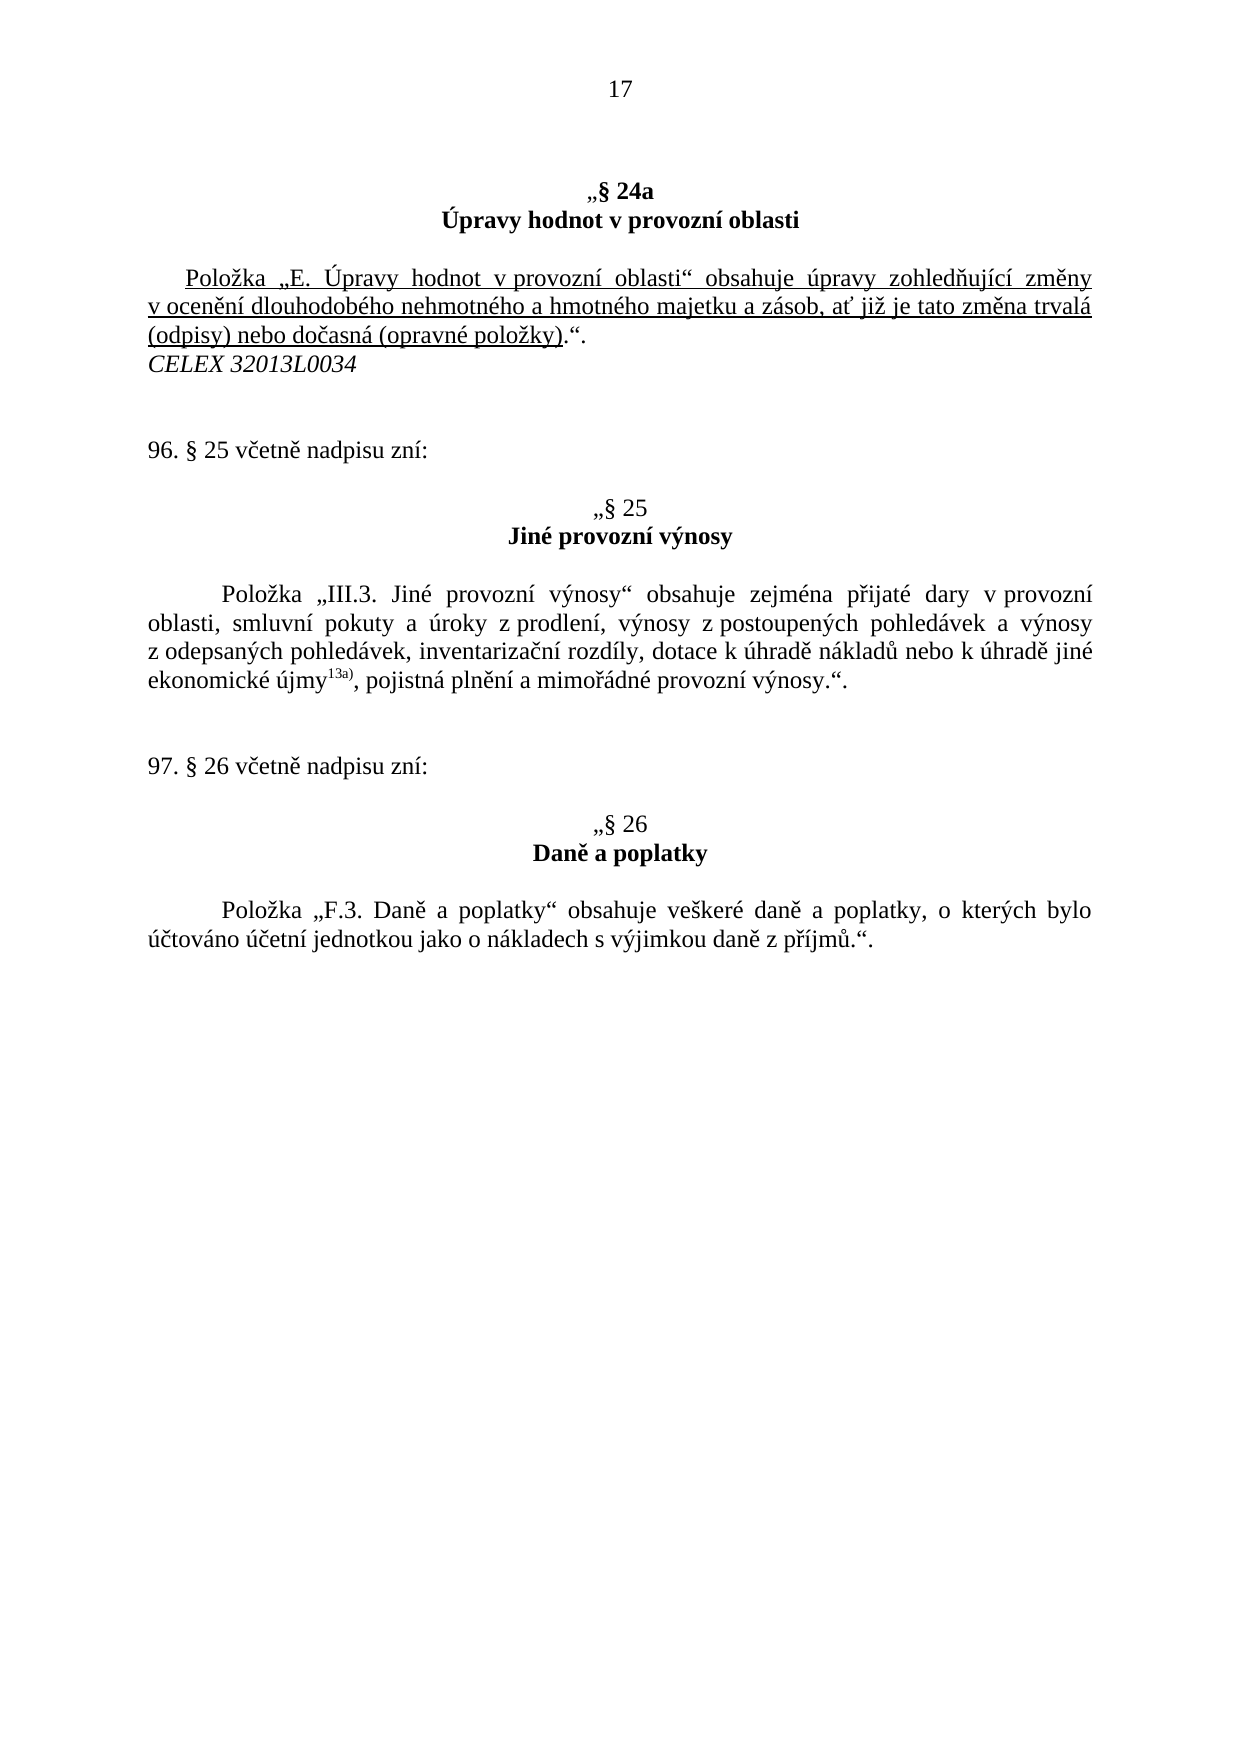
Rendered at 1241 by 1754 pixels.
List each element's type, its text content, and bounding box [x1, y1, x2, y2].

text Položka „F.3. Daně a poplatky“ obsahuje veškeré daně a poplatky, o kterých bylo účtováno účetní jednotkou jako o nákladech s výjimkou daně z příjmů.“. [148, 895, 1093, 953]
text „§ 24a [148, 176, 1093, 205]
text Položka „E. Úpravy hodnot v provozní oblasti“ obsahuje úpravy zohledňující změny v ocenění dlouhodobého nehmotného a hmotného majetku a zásob, ať již je tato změna trvalá (odpisy) nebo dočasná (opravné položky).“. [148, 263, 1093, 349]
text Daně a poplatky [148, 838, 1093, 866]
text Položka „III.3. Jiné provozní výnosy“ obsahuje zejména přijaté dary v provozní oblasti, smluvní pokuty a úroky z prodlení, výnosy z postoupených pohledávek a výnosy z odepsaných pohledávek, inventarizační rozdíly, dotace k úhradě nákladů nebo k úhradě jiné ekonomické újmy13a), pojistná plnění a mimořádné provozní výnosy.“. [148, 579, 1093, 694]
text „§ 25 [148, 493, 1093, 521]
text 96. § 25 včetně nadpisu zní: [148, 435, 1093, 464]
text Úpravy hodnot v provozní oblasti [148, 205, 1093, 234]
text CELEX 32013L0034 [148, 349, 1093, 378]
text 97. § 26 včetně nadpisu zní: [148, 751, 1093, 780]
text „§ 26 [148, 809, 1093, 838]
text Jiné provozní výnosy [148, 521, 1093, 550]
